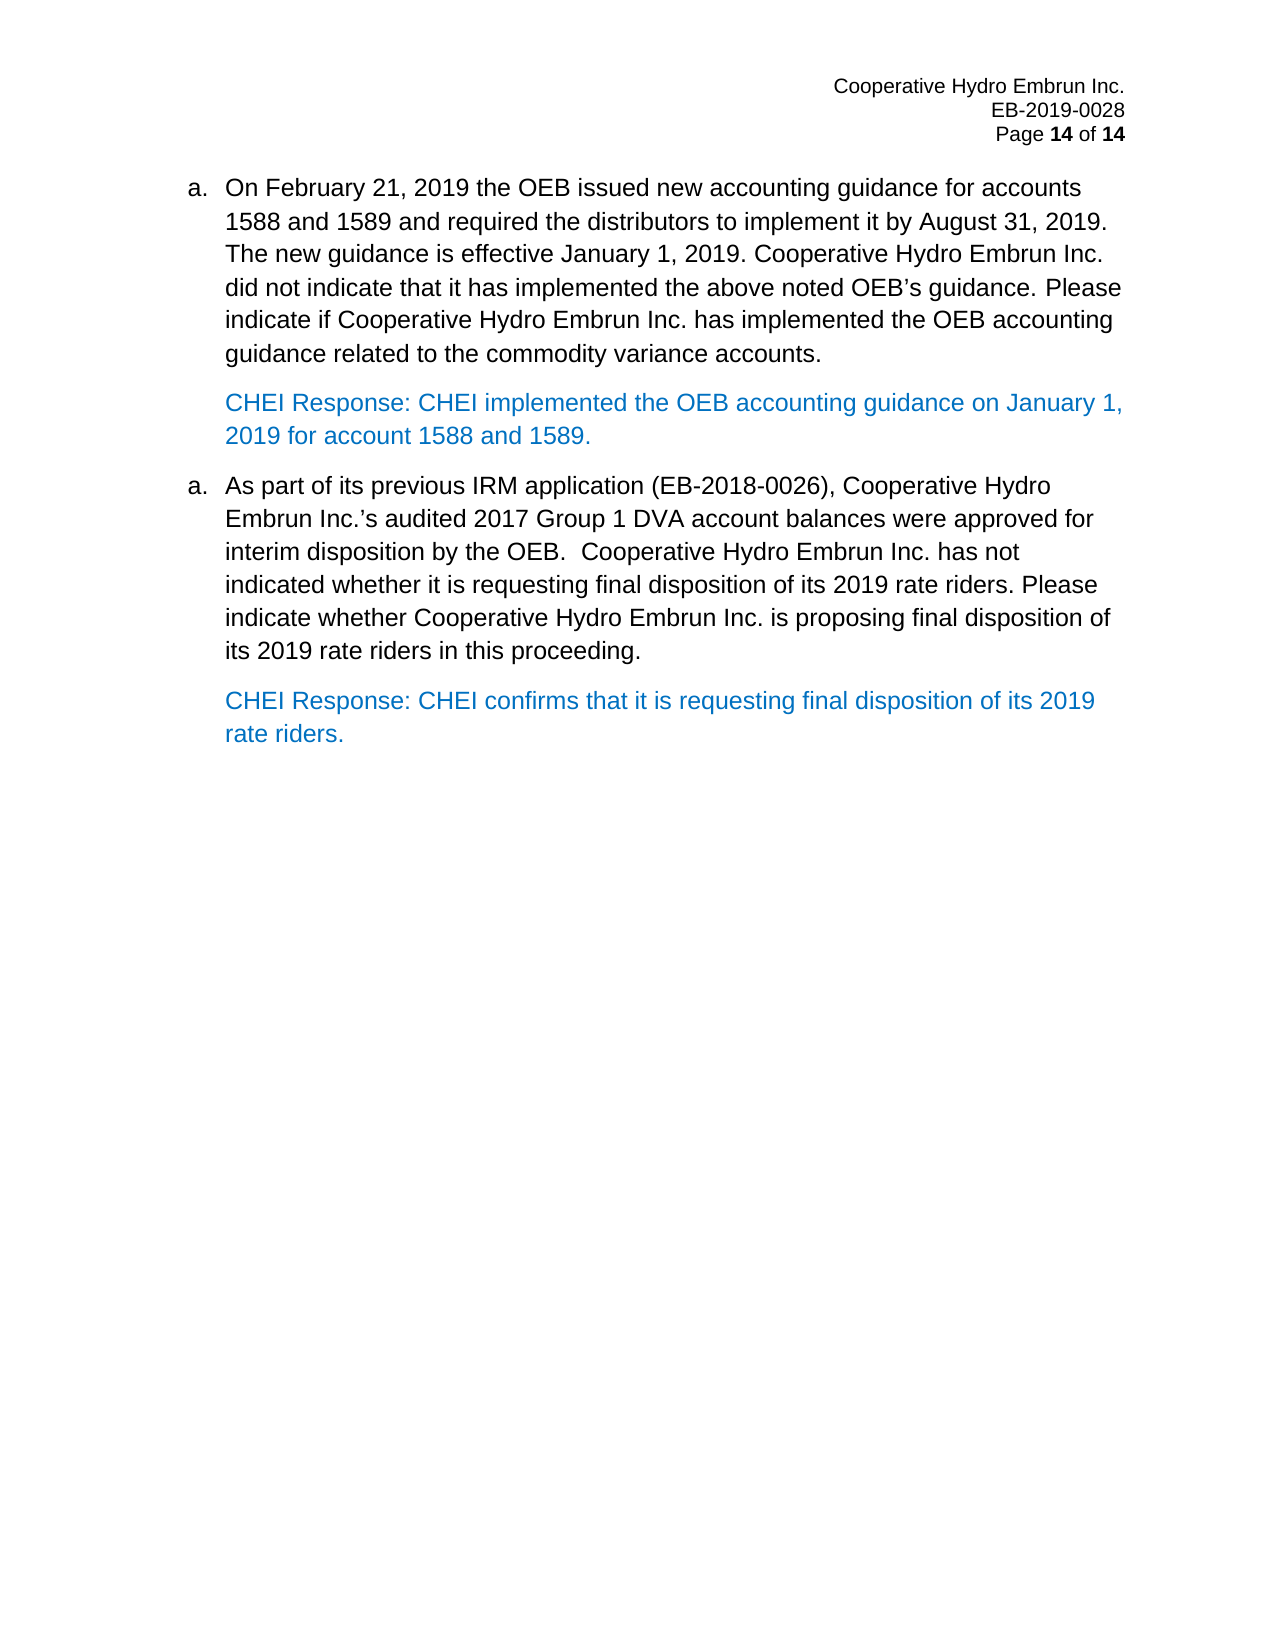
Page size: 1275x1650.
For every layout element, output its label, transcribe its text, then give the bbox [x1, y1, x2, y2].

list On February 21, 2019 the OEB issued new accounting guidance for accounts 1588 and 1589 and required the distributors to implement it by August 31, 2019. The new guidance is effective January 1, 2019. Cooperative Hydro Embrun Inc. did not indicate that it has implemented the above noted OEB’s guidance. Please indicate if Cooperative Hydro Embrun Inc. has implemented the OEB accounting guidance related to the commodity variance accounts. [187, 173, 1125, 367]
text CHEI Response: CHEI confirms that it is requesting final disposition of its 2019 rate riders. [225, 686, 1125, 747]
text CHEI Response: CHEI implemented the OEB accounting guidance on January 1, 2019 for account 1588 and 1589. [225, 388, 1125, 450]
list As part of its previous IRM application (EB-2018-0026), Cooperative Hydro Embrun Inc.’s audited 2017 Group 1 DVA account balances were approved for interim disposition by the OEB. Cooperative Hydro Embrun Inc. has not indicated whether it is requesting final disposition of its 2019 rate riders. Please indicate whether Cooperative Hydro Embrun Inc. is proposing final disposition of its 2019 rate riders in this proceeding. [187, 471, 1125, 665]
